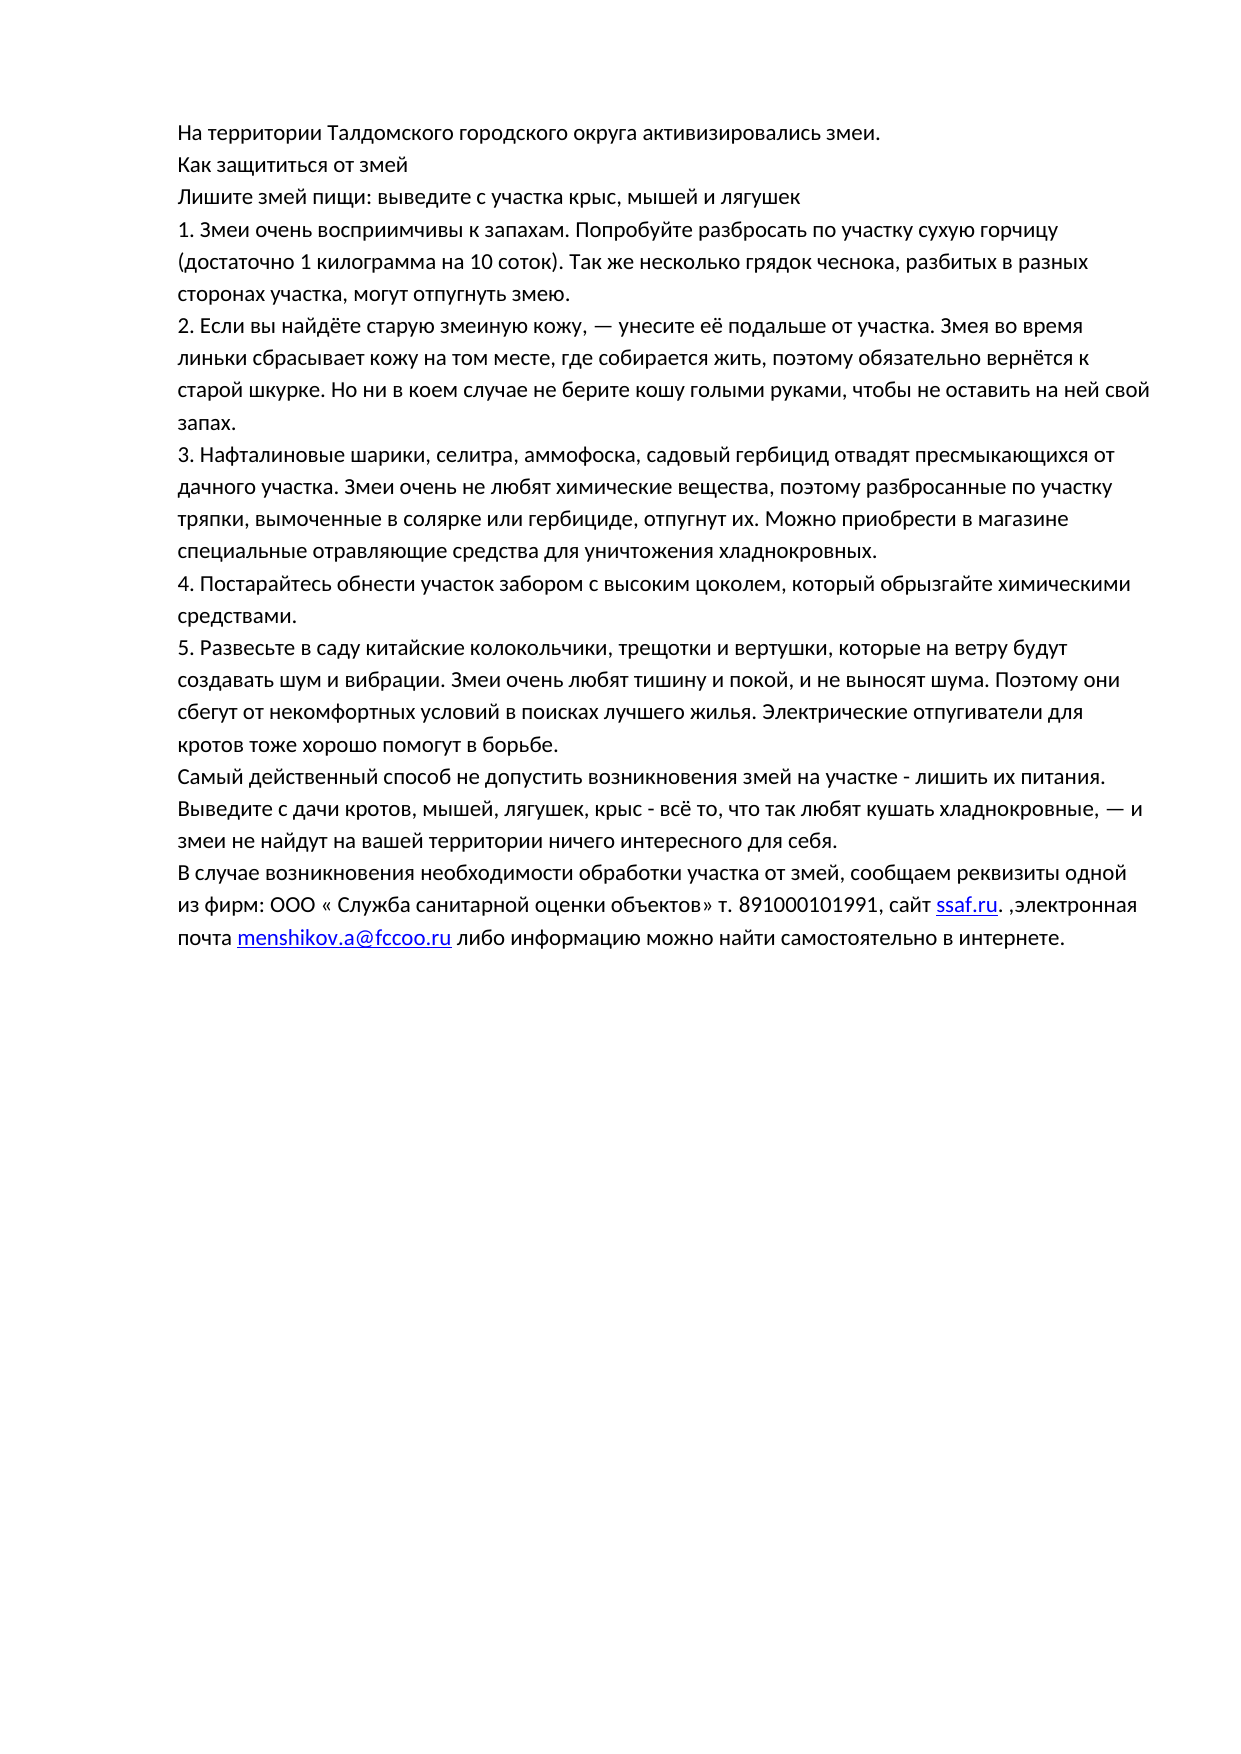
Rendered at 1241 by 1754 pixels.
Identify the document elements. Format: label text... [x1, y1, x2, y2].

text На территории Талдомского городского округа активизировались змеи. Как защититься от змей Лишите змей пищи: выведите с участка крыс, мышей и лягушек 1. Змеи очень восприимчивы к запахам. Попробуйте разбросать по участку сухую горчицу (достаточно 1 килограмма на 10 соток). Так же несколько грядок чеснока, разбитых в разных сторонах участка, могут отпугнуть змею. 2. Если вы найдёте старую змеиную кожу, — унесите её подальше от участка. Змея во время линьки сбрасывает кожу на том месте, где собирается жить, поэтому обязательно вернётся к старой шкурке. Но ни в коем случае не берите кошу голыми руками, чтобы не оставить на ней свой запах. 3. Нафталиновые шарики, селитра, аммофоска, садовый гербицид отвадят пресмыкающихся от дачного участка. Змеи очень не любят химические вещества, поэтому разбросанные по участку тряпки, вымоченные в солярке или гербициде, отпугнут их. Можно приобрести в магазине специальные отравляющие средства для уничтожения хладнокровных. 4. Постарайтесь обнести участок забором с высоким цоколем, который обрызгайте химическими средствами. 5. Развесьте в саду китайские колокольчики, трещотки и вертушки, которые на ветру будут создавать шум и вибрации. Змеи очень любят тишину и покой, и не выносят шума. Поэтому они сбегут от некомфортных условий в поисках лучшего жилья. Электрические отпугиватели для кротов тоже хорошо помогут в борьбе. Самый действенный способ не допустить возникновения змей на участке - лишить их питания. Выведите с дачи кротов, мышей, лягушек, крыс - всё то, что так любят кушать хладнокровные, — и змеи не найдут на вашей территории ничего интересного для себя. В случае возникновения необходимости обработки участка от змей, сообщаем реквизиты одной из фирм: ООО « Служба санитарной оценки объектов» т. 891000101991, сайт ssaf.ru. ,электронная почта menshikov.a@fccoo.ru либо информацию можно найти самостоятельно в интернете. [177, 118, 1152, 951]
